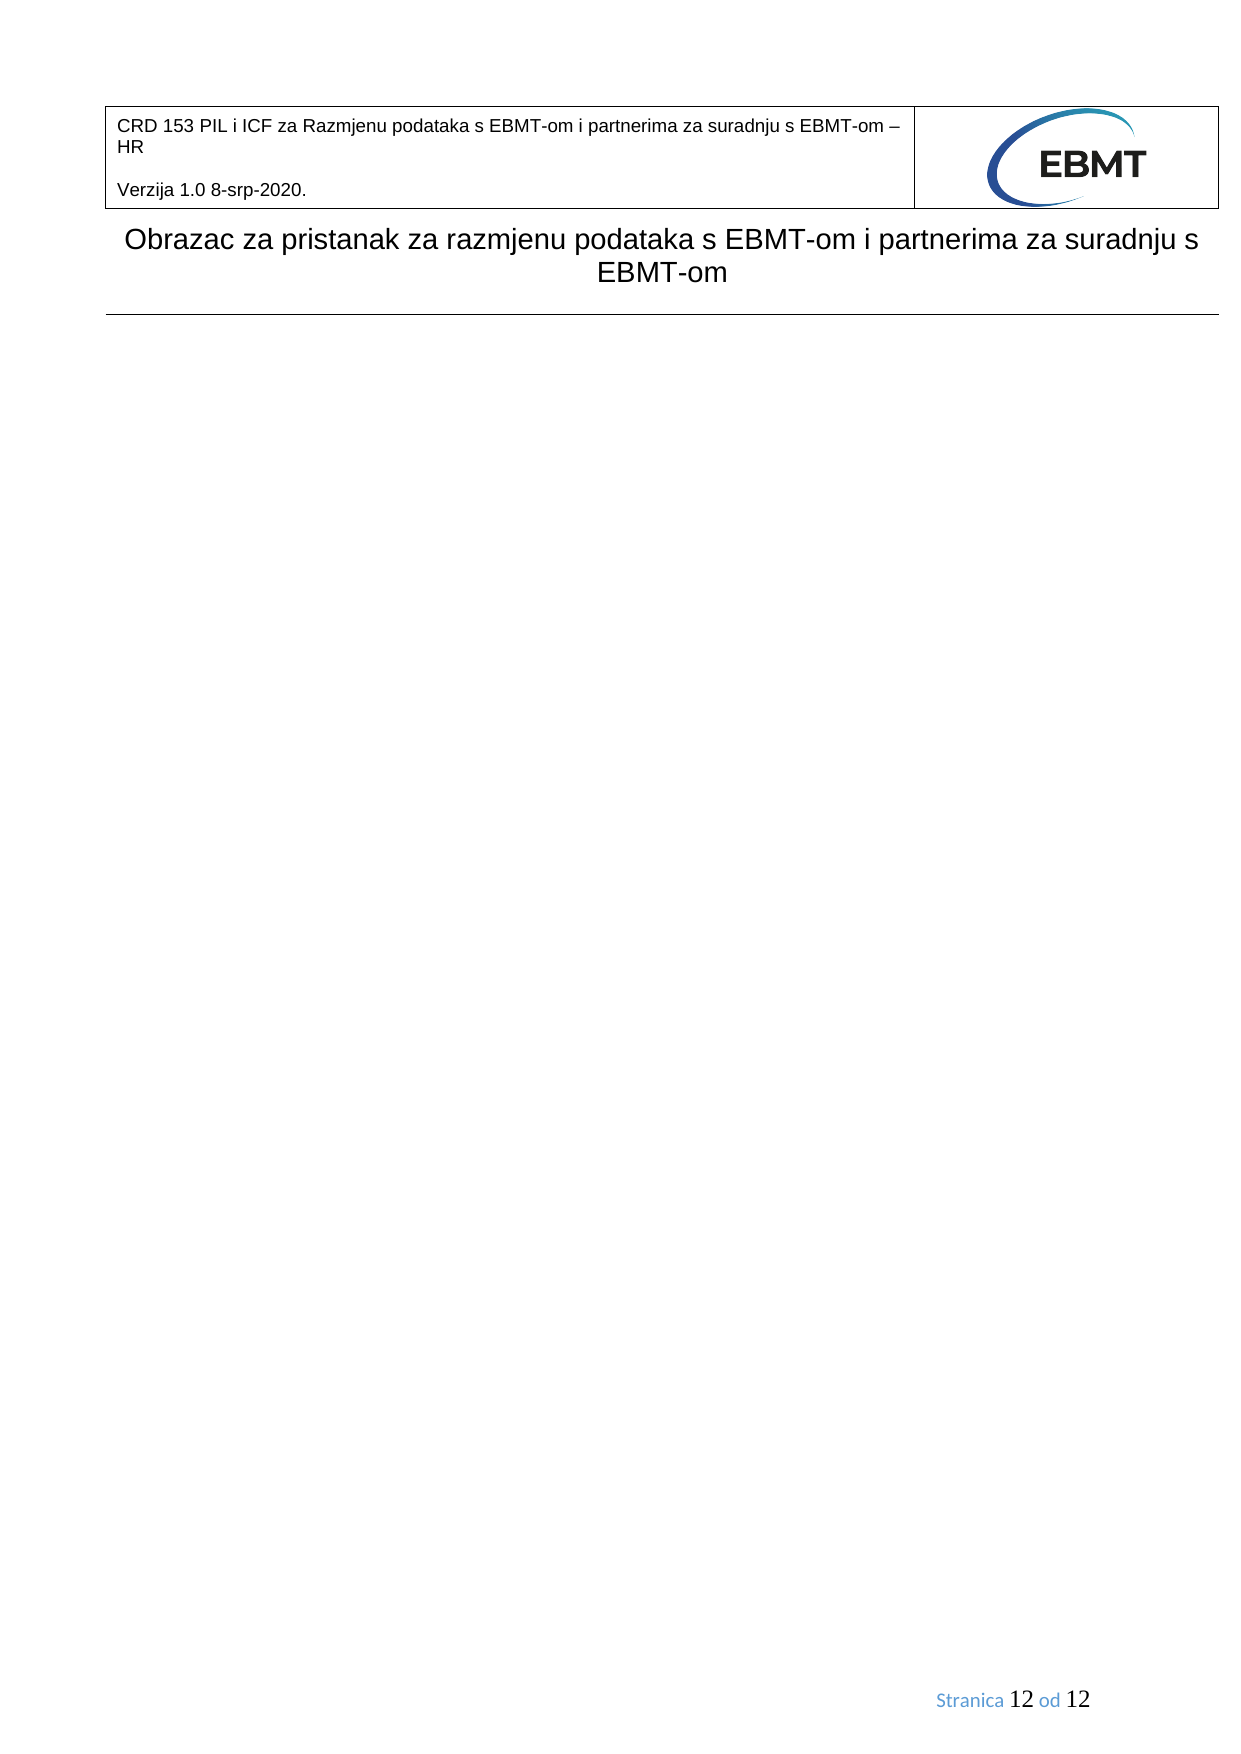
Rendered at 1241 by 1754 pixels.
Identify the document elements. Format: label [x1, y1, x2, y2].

picture [987, 108, 1147, 207]
